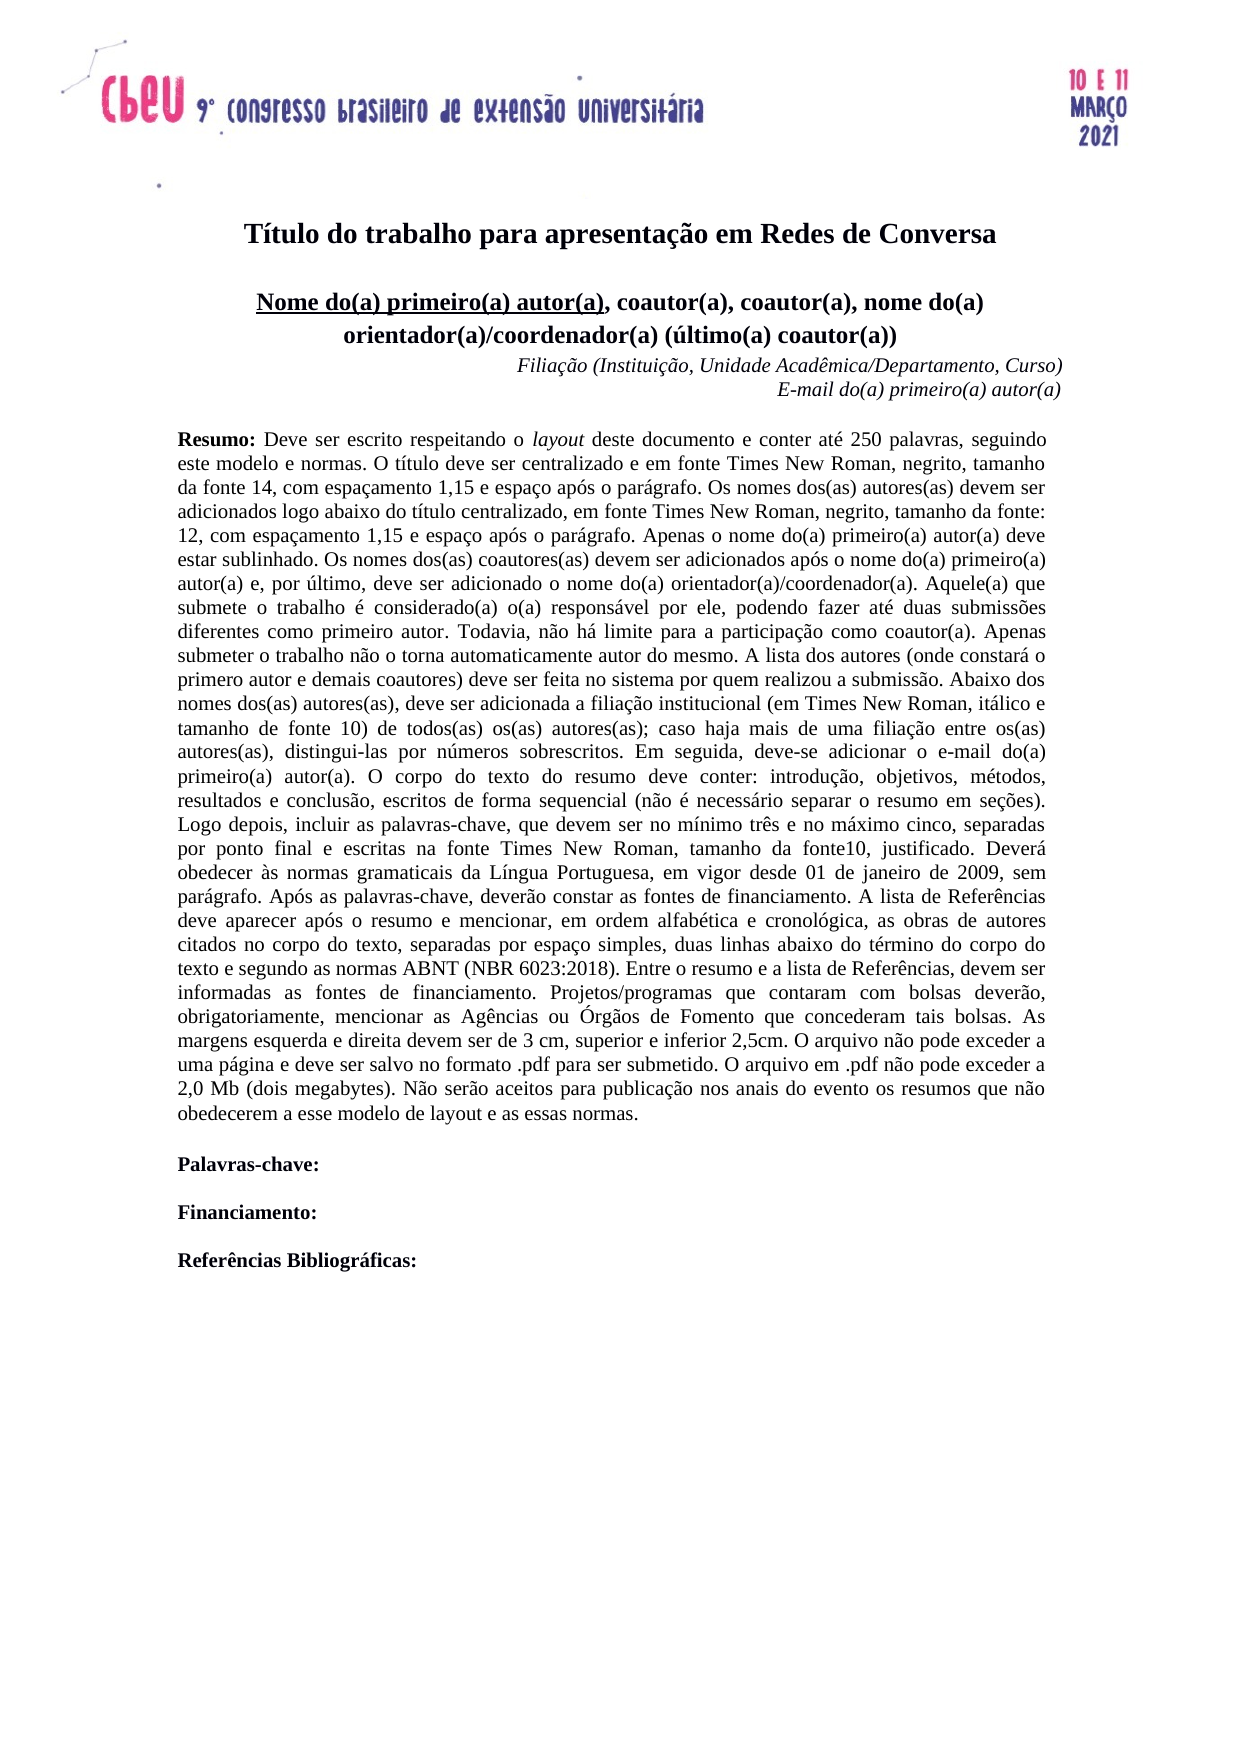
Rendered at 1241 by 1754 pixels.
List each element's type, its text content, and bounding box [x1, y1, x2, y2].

text Título do trabalho para apresentação em Redes de Conversa [177, 199, 1063, 249]
text Filiação (Instituição, Unidade Acadêmica/Departamento, Curso) [177, 353, 1063, 377]
text E-mail do(a) primeiro(a) autor(a) [177, 377, 1063, 401]
picture [42, 17, 1194, 199]
text Referências Bibliográficas: [177, 1248, 1063, 1272]
text Financiamento: [177, 1200, 1063, 1224]
text Palavras-chave: [177, 1152, 1063, 1176]
text Resumo: Deve ser escrito respeitando o layout deste documento e conter até 250 palavras, seguindo este modelo e normas. O título deve ser centralizado e em fonte Times New Roman, negrito, tamanho da fonte 14, com espaçamento 1,15 e espaço após o parágrafo. Os nomes dos(as) autores(as) devem ser adicionados logo abaixo do título centralizado, em fonte Times New Roman, negrito, tamanho da fonte: 12, com espaçamento 1,15 e espaço após o parágrafo. Apenas o nome do(a) primeiro(a) autor(a) deve estar sublinhado. Os nomes dos(as) coautores(as) devem ser adicionados após o nome do(a) primeiro(a) autor(a) e, por último, deve ser adicionado o nome do(a) orientador(a)/coordenador(a). Aquele(a) que submete o trabalho é considerado(a) o(a) responsável por ele, podendo fazer até duas submissões diferentes como primeiro autor. Todavia, não há limite para a participação como coautor(a). Apenas submeter o trabalho não o torna automaticamente autor do mesmo. A lista dos autores (onde constará o primero autor e demais coautores) deve ser feita no sistema por quem realizou a submissão. Abaixo dos nomes dos(as) autores(as), deve ser adicionada a filiação institucional (em Times New Roman, itálico e tamanho de fonte 10) de todos(as) os(as) autores(as); caso haja mais de uma filiação entre os(as) autores(as), distingui-las por números sobrescritos. Em seguida, deve-se adicionar o e-mail do(a) primeiro(a) autor(a). O corpo do texto do resumo deve conter: introdução, objetivos, métodos, resultados e conclusão, escritos de forma sequencial (não é necessário separar o resumo em seções). Logo depois, incluir as palavras-chave, que devem ser no mínimo três e no máximo cinco, separadas por ponto final e escritas na fonte Times New Roman, tamanho da fonte10, justificado. Deverá obedecer às normas gramaticais da Língua Portuguesa, em vigor desde 01 de janeiro de 2009, sem parágrafo. Após as palavras-chave, deverão constar as fontes de financiamento. A lista de Referências deve aparecer após o resumo e mencionar, em ordem alfabética e cronológica, as obras de autores citados no corpo do texto, separadas por espaço simples, duas linhas abaixo do término do corpo do texto e segundo as normas ABNT (NBR 6023:2018). Entre o resumo e a lista de Referências, devem ser informadas as fontes de financiamento. Projetos/programas que contaram com bolsas deverão, obrigatoriamente, mencionar as Agências ou Órgãos de Fomento que concederam tais bolsas. As margens esquerda e direita devem ser de 3 cm, superior e inferior 2,5cm. O arquivo não pode exceder a uma página e deve ser salvo no formato .pdf para ser submetido. O arquivo em .pdf não pode exceder a 2,0 Mb (dois megabytes). Não serão aceitos para publicação nos anais do evento os resumos que não obedecerem a esse modelo de layout e as essas normas. [177, 427, 1047, 1124]
text Nome do(a) primeiro(a) autor(a), coautor(a), coautor(a), nome do(a) orientador(a)/coordenador(a) (último(a) coautor(a)) [177, 287, 1063, 349]
